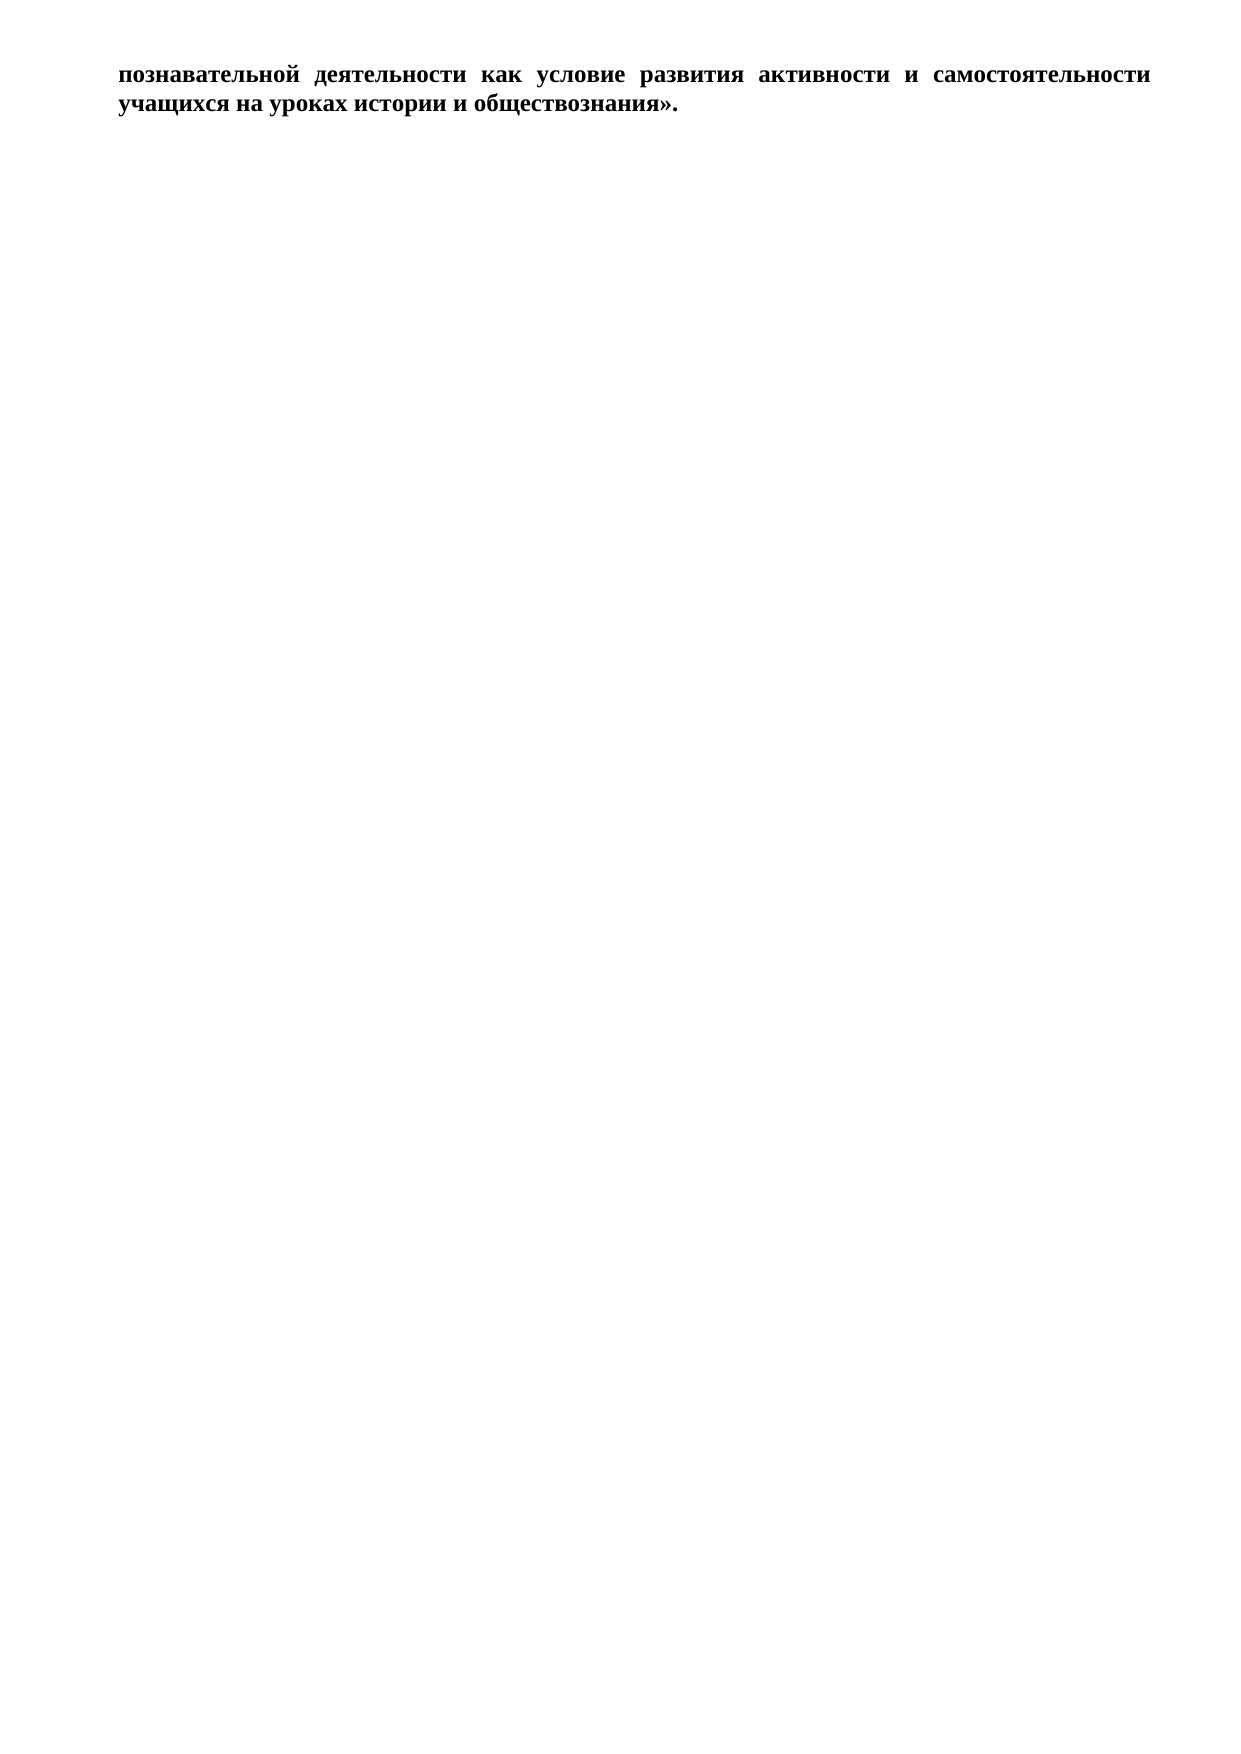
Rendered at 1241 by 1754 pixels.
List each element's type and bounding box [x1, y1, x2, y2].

text [118, 59, 1152, 117]
